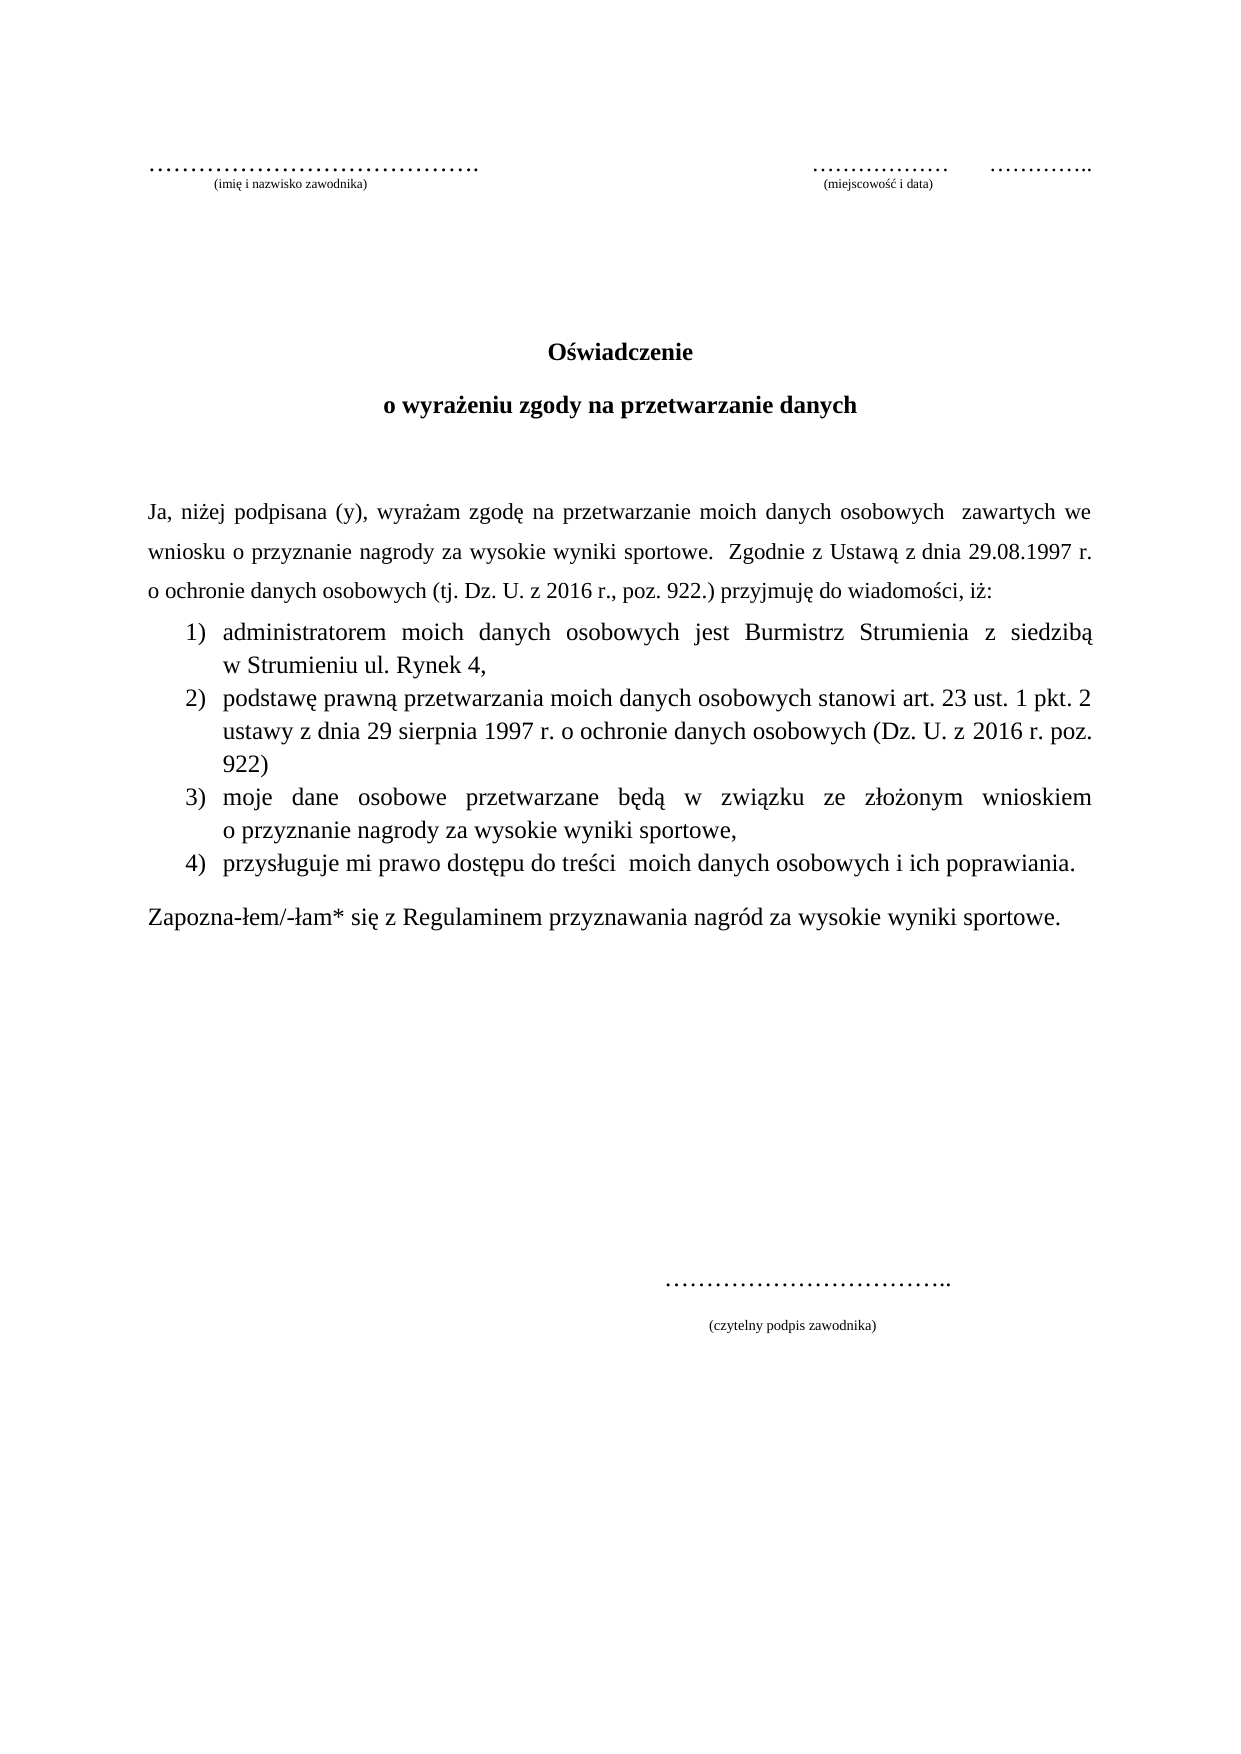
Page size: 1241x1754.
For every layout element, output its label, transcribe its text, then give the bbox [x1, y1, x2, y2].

list przysługuje mi prawo dostępu do treści moich danych osobowych i ich poprawiania. [185, 848, 1093, 877]
text …………………………………. ……………… ………….. [148, 148, 1093, 176]
text (czytelny podpis zawodnika) [148, 1317, 1093, 1345]
text …………………………….. [148, 1263, 1093, 1292]
text Oświadczenie [148, 337, 1093, 366]
list administratorem moich danych osobowych jest Burmistrz Strumienia z siedzibą w Strumieniu ul. Rynek 4, [185, 617, 1093, 678]
list moje dane osobowe przetwarzane będą w związku ze złożonym wnioskiem o przyznanie nagrody za wysokie wyniki sportowe, [185, 782, 1093, 844]
text Zapozna-łem/-łam* się z Regulaminem przyznawania nagród za wysokie wyniki sportowe. [148, 902, 1093, 931]
text (imię i nazwisko zawodnika) (miejscowość i data) [148, 176, 1093, 203]
list podstawę prawną przetwarzania moich danych osobowych stanowi art. 23 ust. 1 pkt. 2 ustawy z dnia 29 sierpnia 1997 r. o ochronie danych osobowych (Dz. U. z 2016 r. poz. 922) [185, 683, 1093, 778]
text o wyrażeniu zgody na przetwarzanie danych [148, 391, 1093, 419]
text Ja, niżej podpisana (y), wyrażam zgodę na przetwarzanie moich danych osobowych zawartych we wniosku o przyznanie nagrody za wysokie wyniki sportowe. Zgodnie z Ustawą z dnia 29.08.1997 r. o ochronie danych osobowych (tj. Dz. U. z 2016 r., poz. 922.) przyjmuję do wiadomości, iż: [148, 498, 1093, 604]
